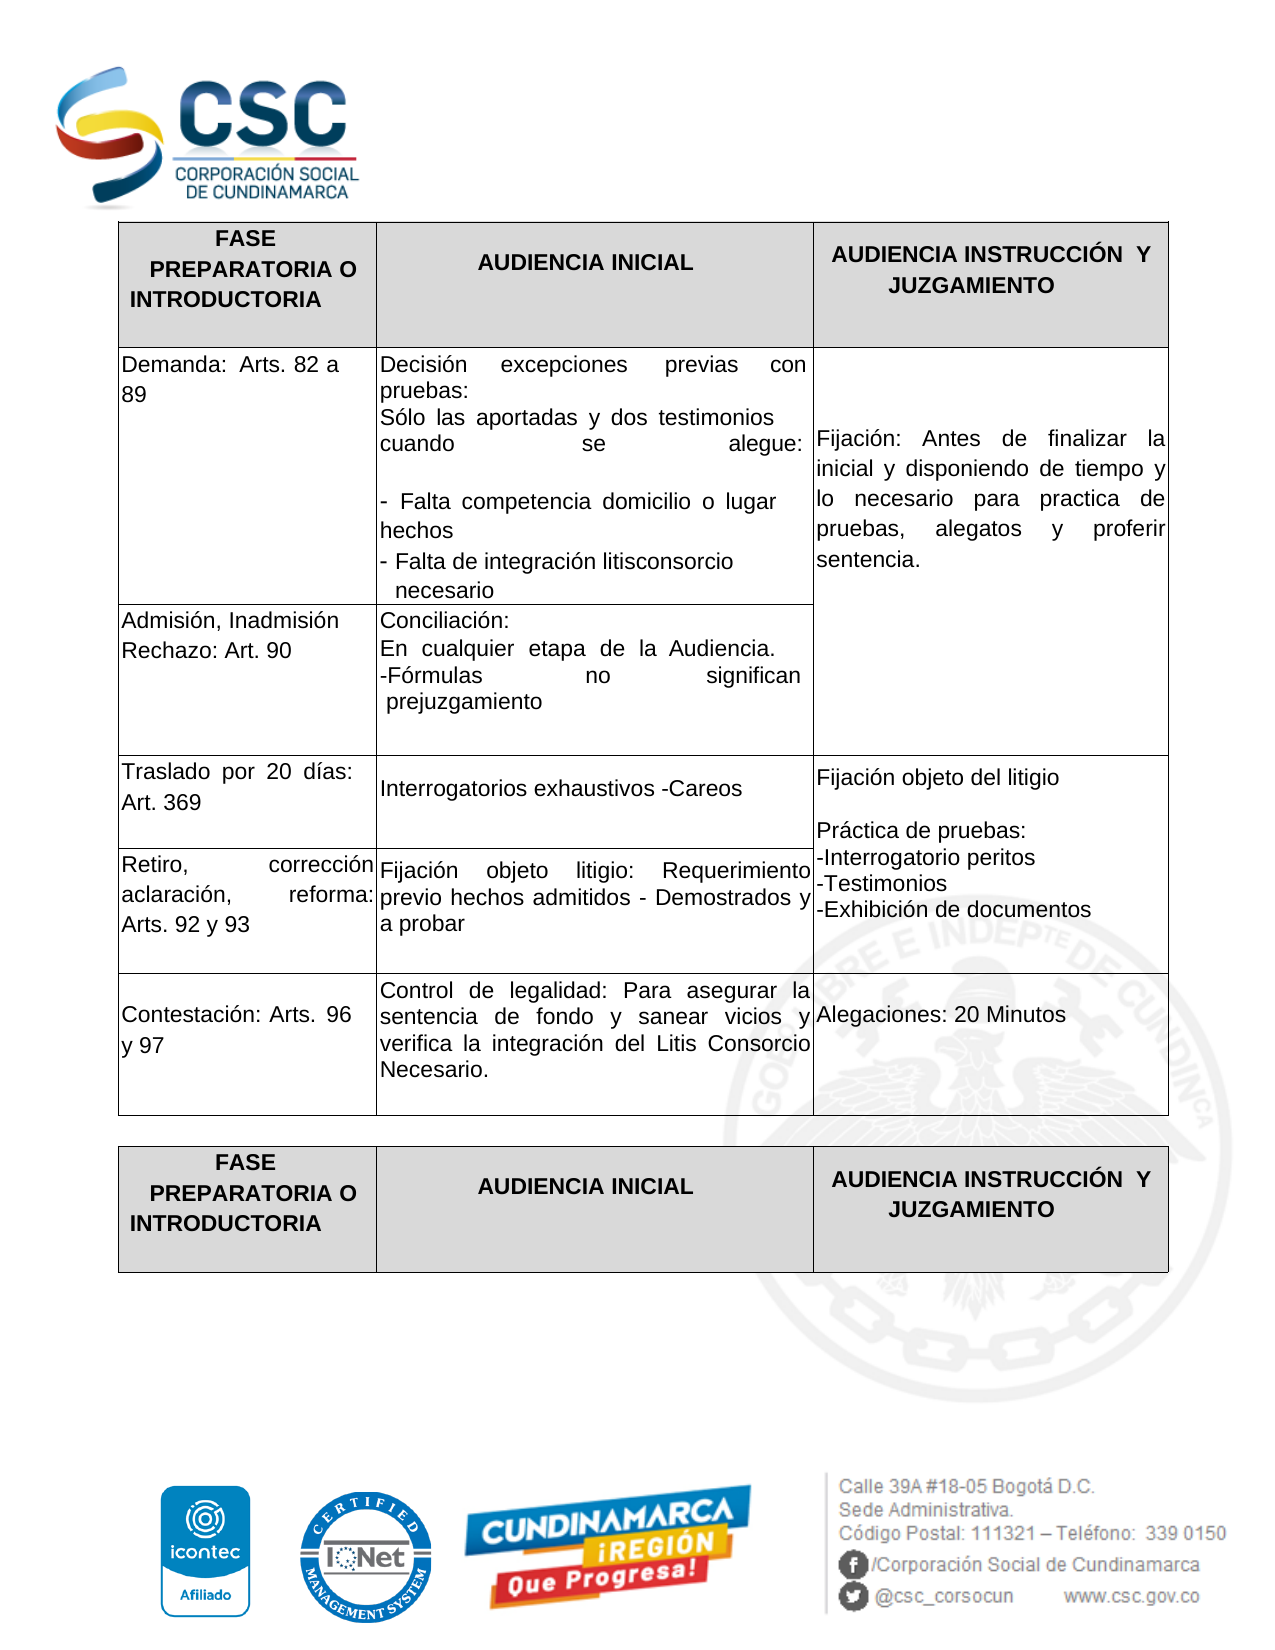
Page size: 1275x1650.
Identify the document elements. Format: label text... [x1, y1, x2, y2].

picture [300, 880, 1249, 1631]
table_cell Fijación objeto litigio: Requerimiento previo hechos admitidos - Demostrados y a probar [377, 849, 813, 973]
table_cell Fijación objeto del litigio Práctica de pruebas: -Interrogatorio peritos -Testimonios -Exhibición de documentos [814, 756, 1168, 973]
table_cell Interrogatorios exhaustivos -Careos [377, 756, 813, 847]
picture [147, 1470, 264, 1627]
table_cell Control de legalidad: Para asegurar la sentencia de fondo y sanear vicios y verifica la integración del Litis Consorcio Necesario. [377, 974, 813, 1115]
table_cell Admisión, Inadmisión Rechazo: Art. 90 [119, 605, 376, 755]
table_cell Traslado por 20 días: Art. 369 [119, 756, 376, 847]
table_cell Demanda: Arts. 82 a 89 [119, 348, 376, 603]
table_cell Retiro, corrección aclaración, reforma: Arts. 92 y 93 [119, 849, 376, 973]
table_header FASE PREPARATORIA O INTRODUCTORIA [119, 1147, 376, 1272]
table_header AUDIENCIA INICIAL [377, 1147, 813, 1272]
table_header AUDIENCIA INSTRUCCIÓN Y JUZGAMIENTO [814, 223, 1168, 347]
table_cell Conciliación: En cualquier etapa de la Audiencia. -Fórmulas no significan prejuzgamiento [377, 605, 813, 755]
table_cell Contestación: Arts. 96 y 97 [119, 974, 376, 1115]
table_cell Decisión excepciones previas con pruebas: Sólo las aportadas y dos testimonios cuando se alegue: Falta competencia domicilio o lugar hechos Falta de integración litisconsorcio necesario [377, 348, 813, 603]
table_cell Fijación: Antes de finalizar la inicial y disponiendo de tiempo y lo necesario para practica de pruebas, alegatos y proferir sentencia. [814, 348, 1168, 755]
table_header AUDIENCIA INSTRUCCIÓN Y JUZGAMIENTO [814, 1147, 1168, 1272]
picture [37, 50, 382, 219]
table_header AUDIENCIA INICIAL [377, 223, 813, 347]
table_cell Alegaciones: 20 Minutos [814, 974, 1168, 1115]
table_header FASE PREPARATORIA O INTRODUCTORIA [119, 223, 376, 347]
